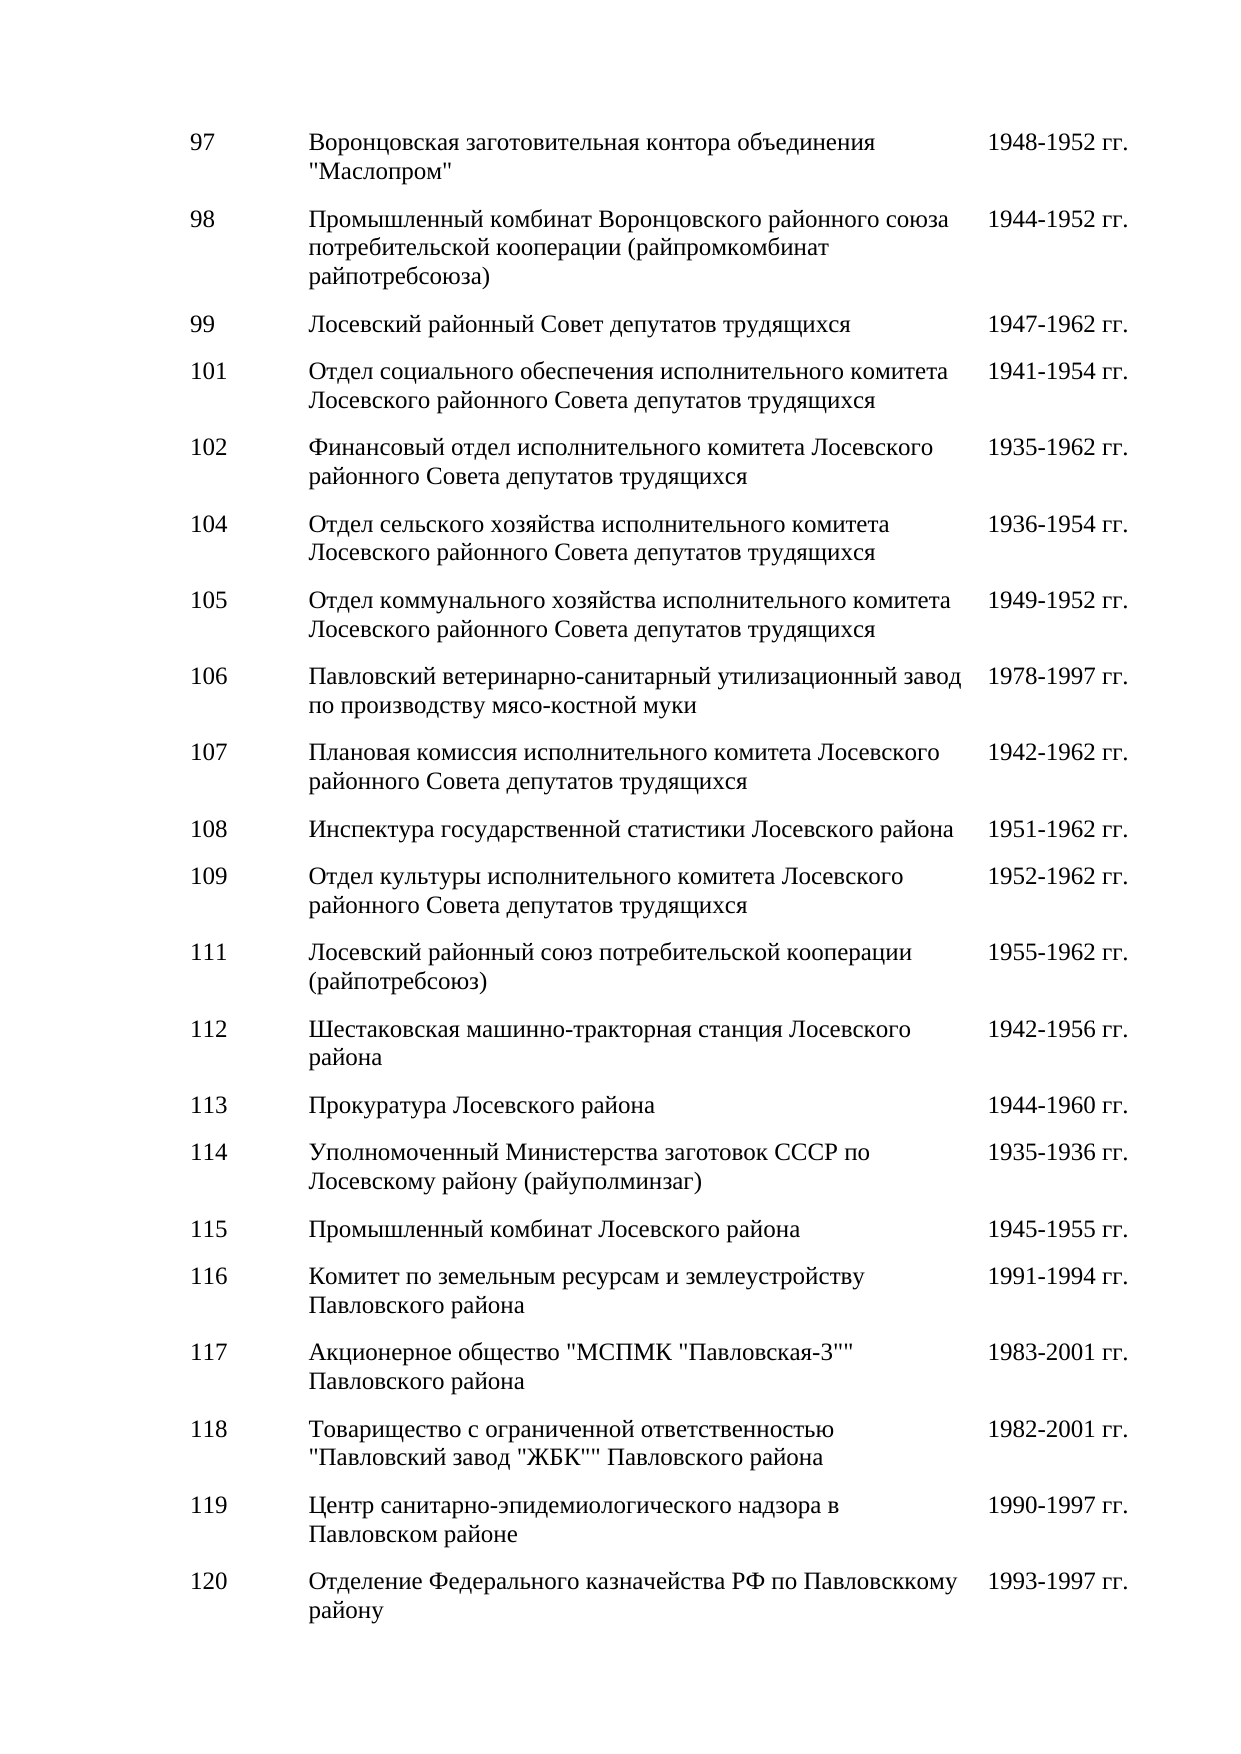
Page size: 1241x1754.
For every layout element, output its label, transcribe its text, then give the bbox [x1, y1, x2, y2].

table_cell Отделение Федерального казначейства РФ по Павловсккому району [296, 1557, 975, 1633]
table_cell 109 [177, 852, 296, 928]
table_cell 97 [177, 118, 296, 194]
table_cell 102 [177, 423, 296, 499]
table_cell 119 [177, 1481, 296, 1557]
table_cell 1983-2001 гг. [975, 1328, 1177, 1404]
table_cell 111 [177, 928, 296, 1004]
table_cell 105 [177, 576, 296, 652]
table_cell 1941-1954 гг. [975, 347, 1177, 423]
table_cell Лосевский районный Совет депутатов трудящихся [296, 299, 975, 347]
table_cell 116 [177, 1252, 296, 1328]
table_cell Отдел культуры исполнительного комитета Лосевского районного Совета депутатов трудящихся [296, 852, 975, 928]
table_cell Павловский ветеринарно-санитарный утилизационный завод по производству мясо-костной муки [296, 652, 975, 728]
table_cell 107 [177, 728, 296, 804]
table_cell 1982-2001 гг. [975, 1404, 1177, 1481]
table_cell Отдел сельского хозяйства исполнительного комитета Лосевского районного Совета депутатов трудящихся [296, 499, 975, 576]
table_cell 101 [177, 347, 296, 423]
table_cell 1949-1952 гг. [975, 576, 1177, 652]
table_cell Отдел коммунального хозяйства исполнительного комитета Лосевского районного Совета депутатов трудящихся [296, 576, 975, 652]
table_cell 112 [177, 1004, 296, 1081]
table_cell 118 [177, 1404, 296, 1481]
table_cell Центр санитарно-эпидемиологического надзора в Павловском районе [296, 1481, 975, 1557]
table_cell 1990-1997 гг. [975, 1481, 1177, 1557]
table_cell Прокуратура Лосевского района [296, 1081, 975, 1128]
table_cell 98 [177, 194, 296, 299]
table_cell Финансовый отдел исполнительного комитета Лосевского районного Совета депутатов трудящихся [296, 423, 975, 499]
table_cell 99 [177, 299, 296, 347]
table_cell 113 [177, 1081, 296, 1128]
table_cell 1952-1962 гг. [975, 852, 1177, 928]
table_cell Отдел социального обеспечения исполнительного комитета Лосевского районного Совета депутатов трудящихся [296, 347, 975, 423]
table_cell Шестаковская машинно-тракторная станция Лосевского района [296, 1004, 975, 1081]
table_cell 1955-1962 гг. [975, 928, 1177, 1004]
table_cell 1944-1952 гг. [975, 194, 1177, 299]
table_cell 1942-1962 гг. [975, 728, 1177, 804]
table_cell Акционерное общество "МСПМК "Павловская-3"" Павловского района [296, 1328, 975, 1404]
table_cell Товарищество с ограниченной ответственностью "Павловский завод "ЖБК"" Павловского района [296, 1404, 975, 1481]
table_cell Промышленный комбинат Воронцовского районного союза потребительской кооперации (райпромкомбинат райпотребсоюза) [296, 194, 975, 299]
table_cell Плановая комиссия исполнительного комитета Лосевского районного Совета депутатов трудящихся [296, 728, 975, 804]
table_cell Промышленный комбинат Лосевского района [296, 1204, 975, 1252]
table_cell 1945-1955 гг. [975, 1204, 1177, 1252]
table_cell Воронцовская заготовительная контора объединения "Маслопром" [296, 118, 975, 194]
table_cell Лосевский районный союз потребительской кооперации (райпотребсоюз) [296, 928, 975, 1004]
table_cell 1935-1936 гг. [975, 1128, 1177, 1204]
table_cell 108 [177, 804, 296, 852]
table_cell 115 [177, 1204, 296, 1252]
table_cell 117 [177, 1328, 296, 1404]
table_cell 1978-1997 гг. [975, 652, 1177, 728]
table_cell 1936-1954 гг. [975, 499, 1177, 576]
table_cell 1942-1956 гг. [975, 1004, 1177, 1081]
table_cell Инспектура государственной статистики Лосевского района [296, 804, 975, 852]
table_cell 120 [177, 1557, 296, 1633]
table_cell 1935-1962 гг. [975, 423, 1177, 499]
table_cell Комитет по земельным ресурсам и землеустройству Павловского района [296, 1252, 975, 1328]
table_cell 104 [177, 499, 296, 576]
table_cell 114 [177, 1128, 296, 1204]
table_cell 1951-1962 гг. [975, 804, 1177, 852]
table_cell 1944-1960 гг. [975, 1081, 1177, 1128]
table_cell Уполномоченный Министерства заготовок СССР по Лосевскому району (райуполминзаг) [296, 1128, 975, 1204]
table_cell 1993-1997 гг. [975, 1557, 1177, 1633]
table_cell 106 [177, 652, 296, 728]
table_cell 1948-1952 гг. [975, 118, 1177, 194]
table_cell 1991-1994 гг. [975, 1252, 1177, 1328]
table_cell 1947-1962 гг. [975, 299, 1177, 347]
